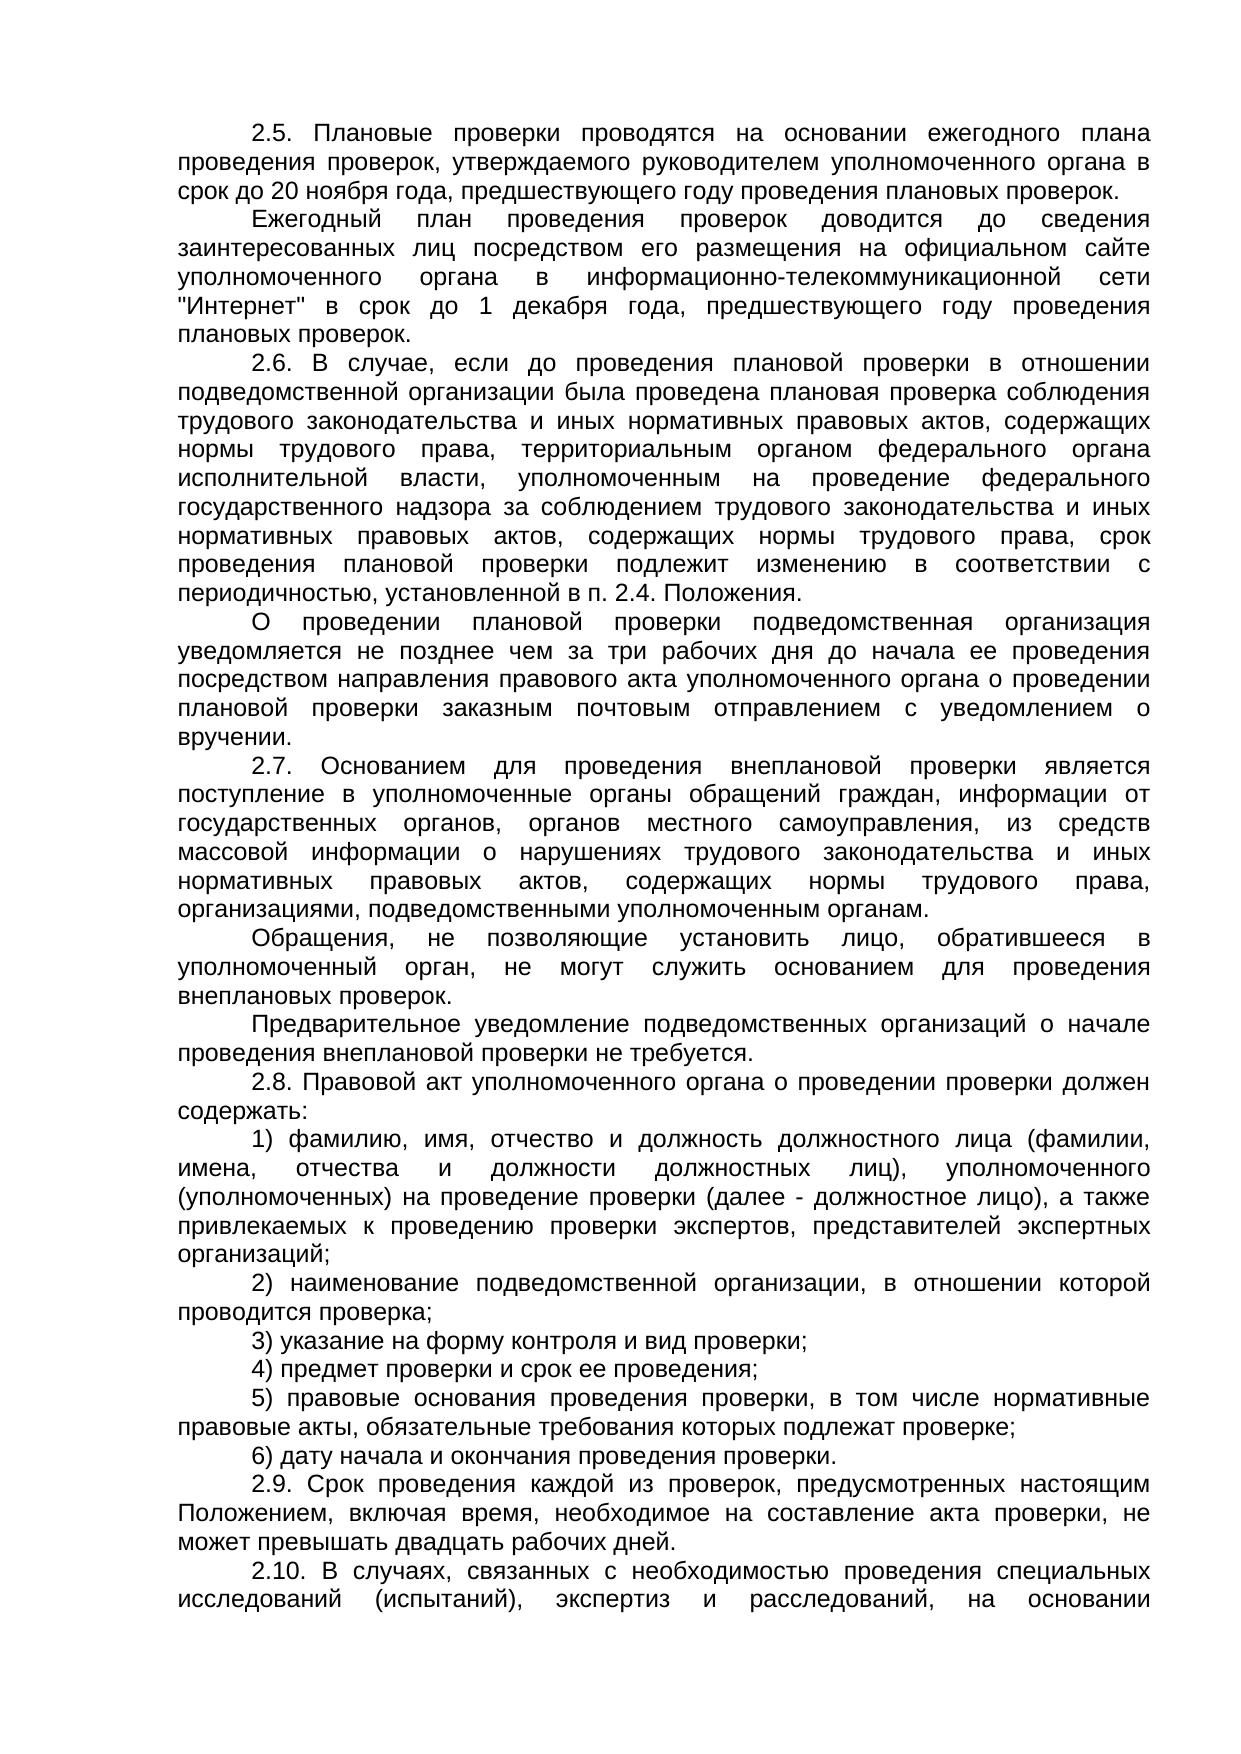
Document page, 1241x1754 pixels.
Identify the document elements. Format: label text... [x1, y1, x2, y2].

text 2.7. Основанием для проведения внеплановой проверки является поступление в уполномоченные органы обращений граждан, информации от государственных органов, органов местного самоуправления, из средств массовой информации о нарушениях трудового законодательства и иных нормативных правовых актов, содержащих нормы трудового права, организациями, подведомственными уполномоченным органам. [177, 751, 1152, 923]
text Ежегодный план проведения проверок доводится до сведения заинтересованных лиц посредством его размещения на официальном сайте уполномоченного органа в информационно-телекоммуникационной сети "Интернет" в срок до 1 декабря года, предшествующего году проведения плановых проверок. [177, 204, 1152, 348]
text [177, 1556, 1152, 1613]
text О проведении плановой проверки подведомственная организация уведомляется не позднее чем за три рабочих дня до начала ее проведения посредством направления правового акта уполномоченного органа о проведении плановой проверки заказным почтовым отправлением с уведомлением о вручении. [177, 607, 1152, 751]
text 6) дату начала и окончания проведения проверки. [177, 1441, 1152, 1469]
text 2.8. Правовой акт уполномоченного органа о проведении проверки должен содержать: [177, 1067, 1152, 1124]
text 2.9. Срок проведения каждой из проверок, предусмотренных настоящим Положением, включая время, необходимое на составление акта проверки, не может превышать двадцать рабочих дней. [177, 1469, 1152, 1556]
text 5) правовые основания проведения проверки, в том числе нормативные правовые акты, обязательные требования которых подлежат проверке; [177, 1383, 1152, 1441]
text 3) указание на форму контроля и вид проверки; [177, 1326, 1152, 1354]
text 2.6. В случае, если до проведения плановой проверки в отношении подведомственной организации была проведена плановая проверка соблюдения трудового законодательства и иных нормативных правовых актов, содержащих нормы трудового права, территориальным органом федерального органа исполнительной власти, уполномоченным на проведение федерального государственного надзора за соблюдением трудового законодательства и иных нормативных правовых актов, содержащих нормы трудового права, срок проведения плановой проверки подлежит изменению в соответствии с периодичностью, установленной в п. 2.4. Положения. [177, 348, 1152, 607]
text 2.5. Плановые проверки проводятся на основании ежегодного плана проведения проверок, утверждаемого руководителем уполномоченного органа в срок до 20 ноября года, предшествующего году проведения плановых проверок. [177, 118, 1152, 204]
text 1) фамилию, имя, отчество и должность должностного лица (фамилии, имена, отчества и должности должностных лиц), уполномоченного (уполномоченных) на проведение проверки (далее - должностное лицо), а также привлекаемых к проведению проверки экспертов, представителей экспертных организаций; [177, 1124, 1152, 1268]
text 4) предмет проверки и срок ее проведения; [177, 1354, 1152, 1383]
text Обращения, не позволяющие установить лицо, обратившееся в уполномоченный орган, не могут служить основанием для проведения внеплановых проверок. [177, 923, 1152, 1009]
text Предварительное уведомление подведомственных организаций о начале проведения внеплановой проверки не требуется. [177, 1009, 1152, 1067]
text 2) наименование подведомственной организации, в отношении которой проводится проверка; [177, 1268, 1152, 1326]
